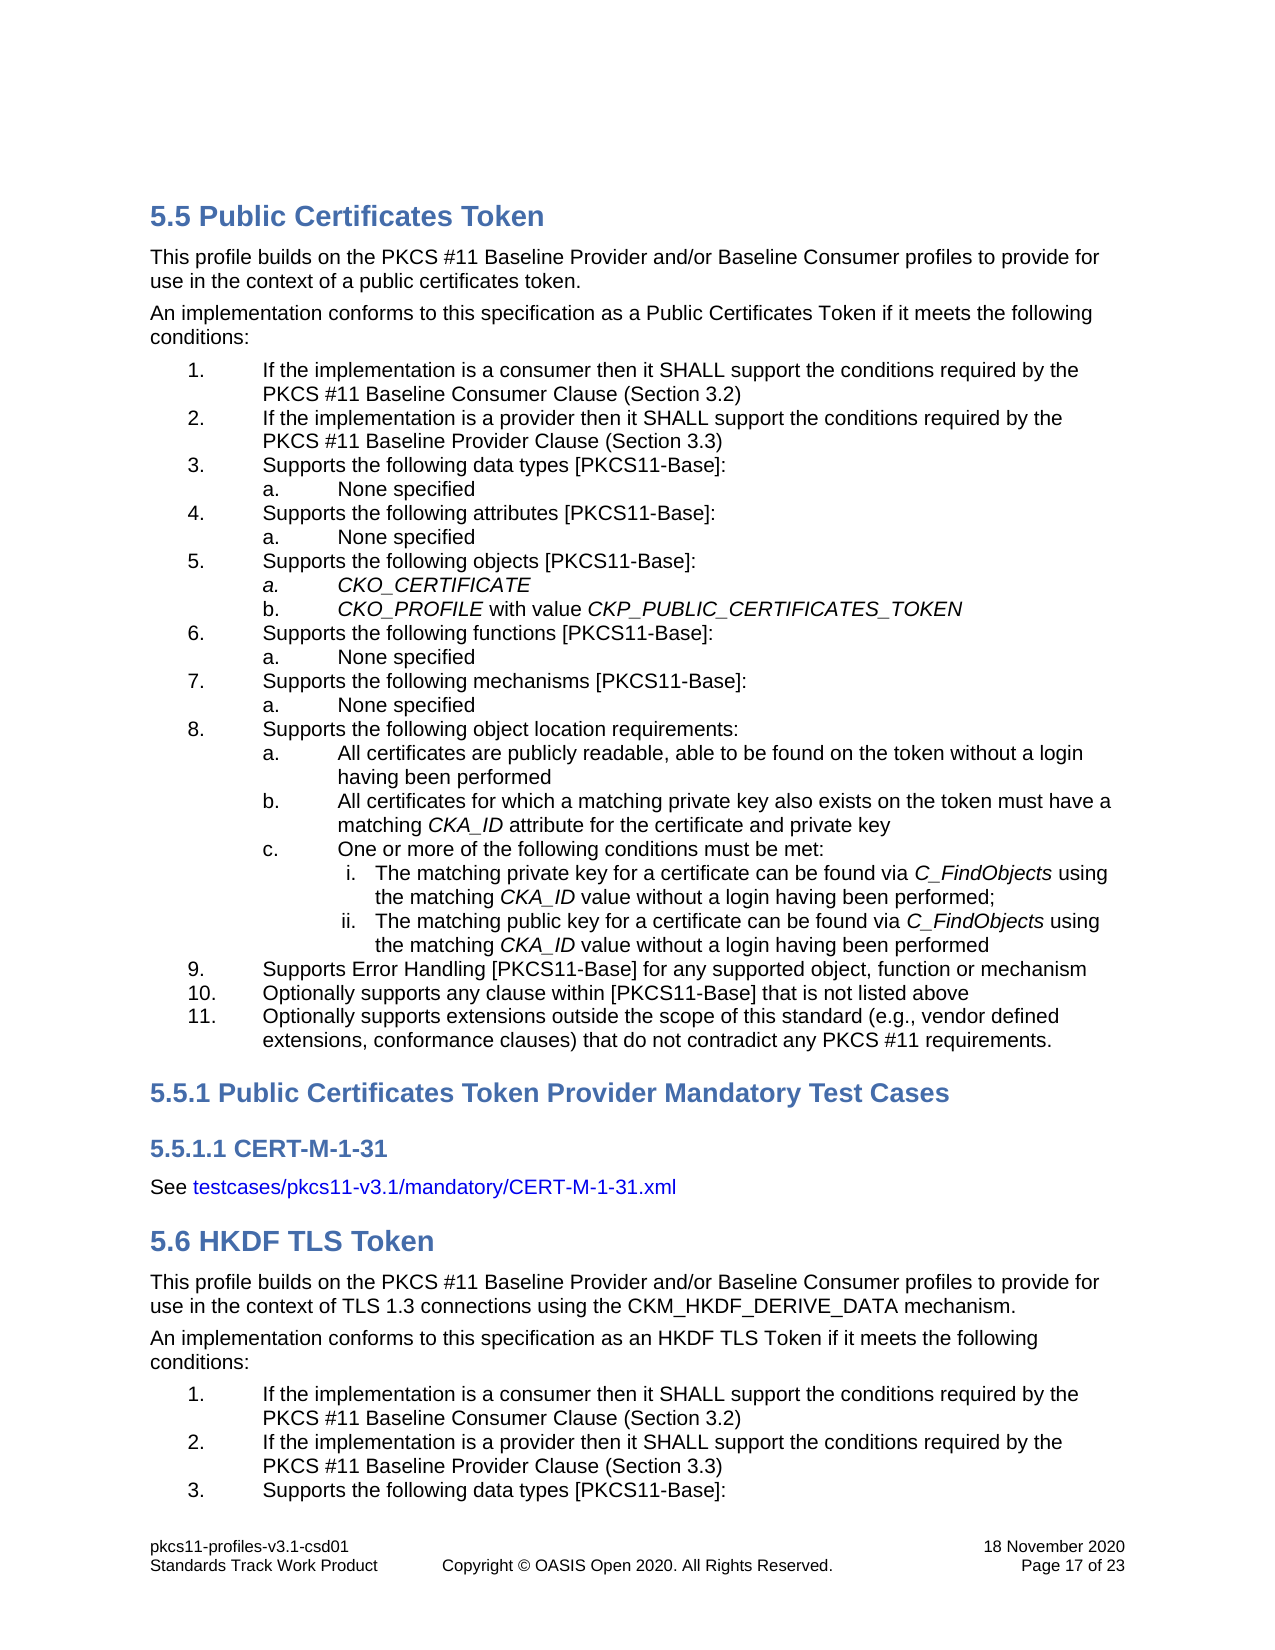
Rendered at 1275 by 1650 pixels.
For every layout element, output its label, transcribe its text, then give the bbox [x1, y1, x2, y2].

list Optionally supports any clause within [PKCS11-Base] that is not listed above [187, 980, 1125, 1004]
list Supports the following data types [PKCS11-Base]: [187, 1478, 1125, 1502]
list CKO_PROFILE with value CKP_PUBLIC_CERTIFICATES_TOKEN [262, 597, 1125, 621]
list The matching public key for a certificate can be found via C_FindObjects using the matching CKA_ID value without a login having been performed [356, 908, 1125, 956]
list None specified [262, 645, 1125, 669]
subtitle HKDF TLS Token [150, 1224, 1125, 1257]
list One or more of the following conditions must be met: [262, 837, 1125, 861]
subtitle CERT-M-1-31 [150, 1133, 1125, 1162]
list All certificates for which a matching private key also exists on the token must have a matching CKA_ID attribute for the certificate and private key [262, 789, 1125, 837]
subtitle Public Certificates Token [150, 199, 1125, 232]
list All certificates are publicly readable, able to be found on the token without a login having been performed [262, 741, 1125, 789]
list If the implementation is a consumer then it SHALL support the conditions required by the PKCS #11 Baseline Consumer Clause (Section 3.2) [187, 357, 1125, 405]
subtitle Public Certificates Token Provider Mandatory Test Cases [150, 1077, 1125, 1108]
list The matching private key for a certificate can be found via C_FindObjects using the matching CKA_ID value without a login having been performed; [356, 861, 1125, 908]
text See testcases/pkcs11-v3.1/mandatory/CERT-M-1-31.xml [150, 1175, 1125, 1199]
list None specified [262, 477, 1125, 501]
list Supports the following objects [PKCS11-Base]: [187, 549, 1125, 573]
list CKO_CERTIFICATE [262, 573, 1125, 597]
list None specified [262, 693, 1125, 717]
list Supports the following mechanisms [PKCS11-Base]: [187, 669, 1125, 693]
list Supports Error Handling [PKCS11-Base] for any supported object, function or mechanism [187, 956, 1125, 980]
list Supports the following data types [PKCS11-Base]: [187, 453, 1125, 477]
text An implementation conforms to this specification as an HKDF TLS Token if it meets the following conditions: [150, 1326, 1125, 1374]
list Supports the following functions [PKCS11-Base]: [187, 621, 1125, 645]
list If the implementation is a consumer then it SHALL support the conditions required by the PKCS #11 Baseline Consumer Clause (Section 3.2) [187, 1382, 1125, 1430]
list Optionally supports extensions outside the scope of this standard (e.g., vendor defined extensions, conformance clauses) that do not contradict any PKCS #11 requirements. [187, 1004, 1125, 1052]
list If the implementation is a provider then it SHALL support the conditions required by the PKCS #11 Baseline Provider Clause (Section 3.3) [187, 1430, 1125, 1478]
list Supports the following object location requirements: [187, 717, 1125, 741]
list Supports the following attributes [PKCS11-Base]: [187, 501, 1125, 525]
text This profile builds on the PKCS #11 Baseline Provider and/or Baseline Consumer profiles to provide for use in the context of a public certificates token. [150, 245, 1125, 293]
text An implementation conforms to this specification as a Public Certificates Token if it meets the following conditions: [150, 301, 1125, 349]
list None specified [262, 525, 1125, 549]
text This profile builds on the PKCS #11 Baseline Provider and/or Baseline Consumer profiles to provide for use in the context of TLS 1.3 connections using the CKM_HKDF_DERIVE_DATA mechanism. [150, 1270, 1125, 1318]
list If the implementation is a provider then it SHALL support the conditions required by the PKCS #11 Baseline Provider Clause (Section 3.3) [187, 405, 1125, 453]
